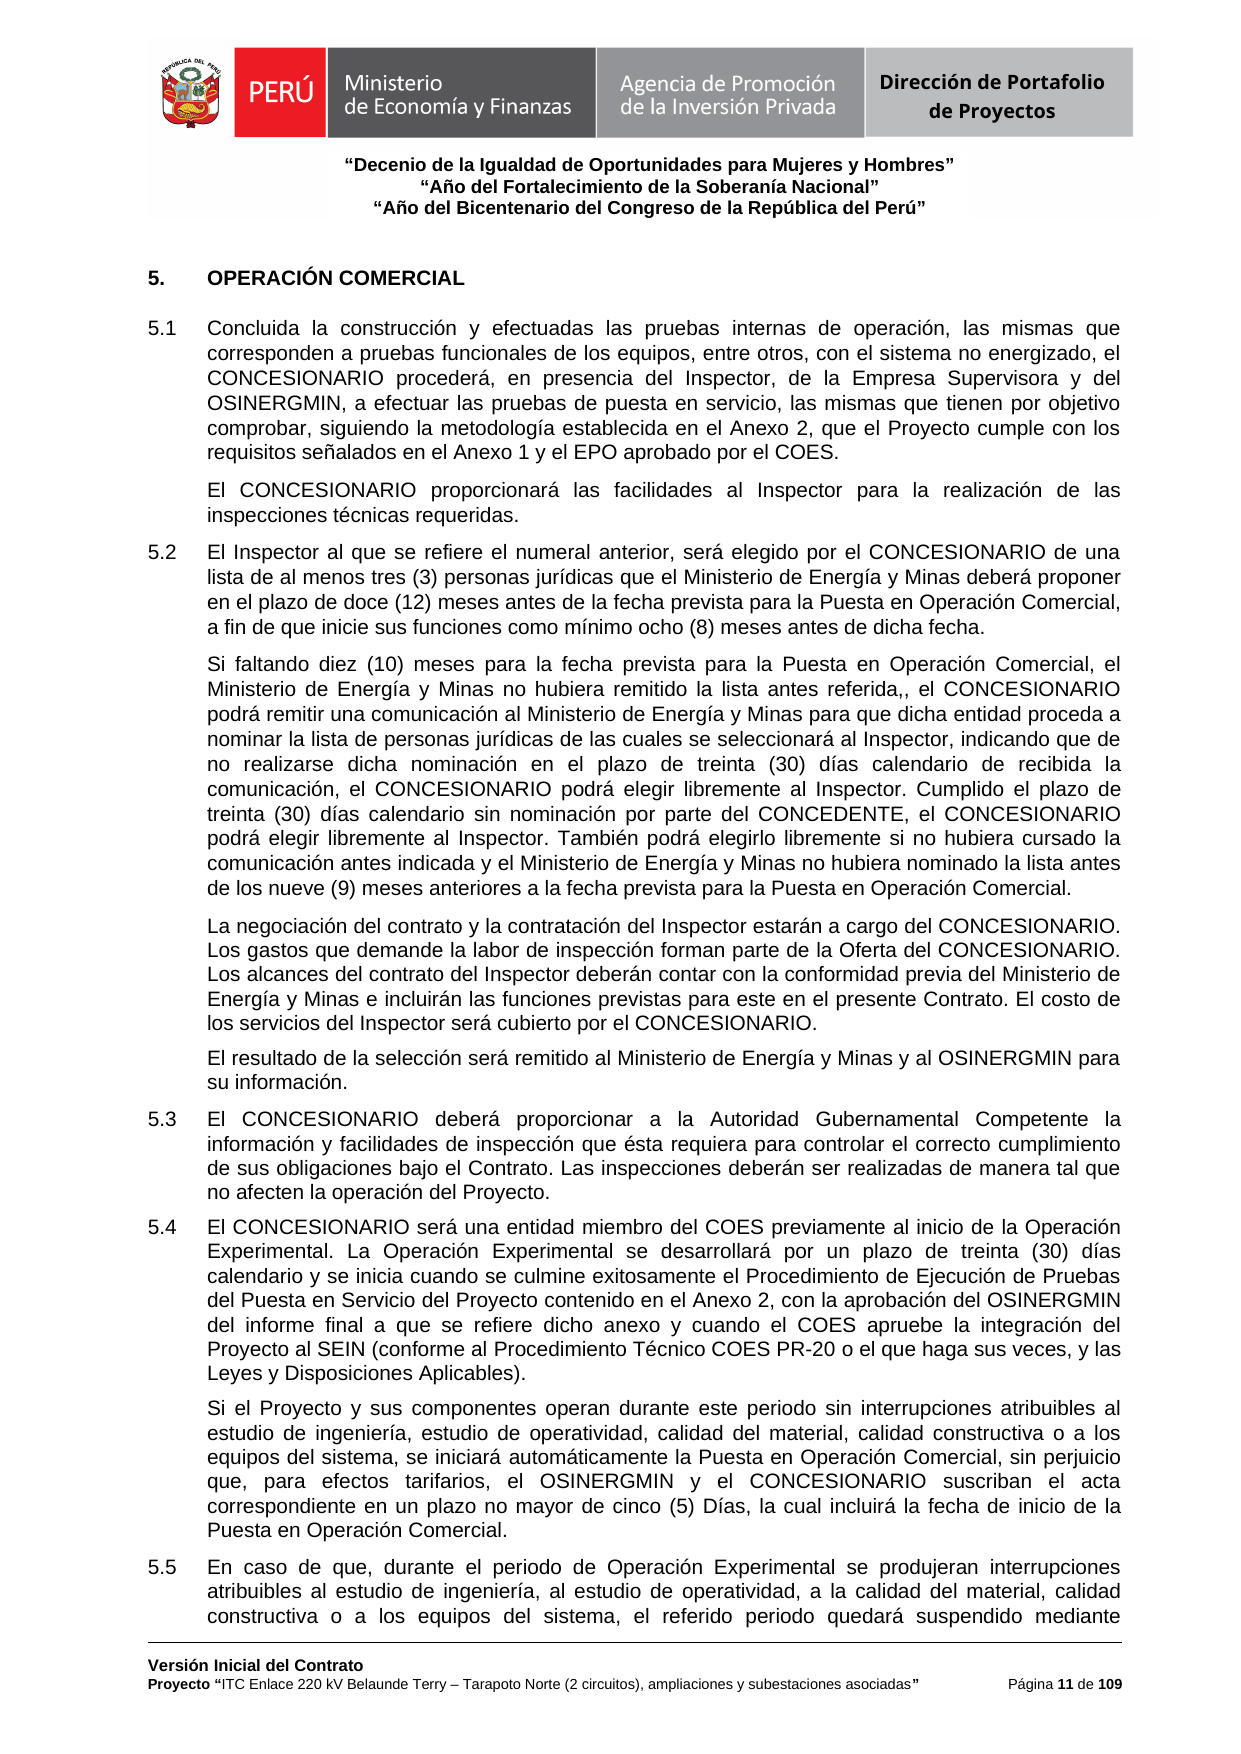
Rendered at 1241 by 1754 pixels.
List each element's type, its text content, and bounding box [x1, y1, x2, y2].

text Si faltando diez (10) meses para la fecha prevista para la Puesta en Operación Comercial, el Ministerio de Energía y Minas no hubiera remitido la lista antes referida,, el CONCESIONARIO podrá remitir una comunicación al Ministerio de Energía y Minas para que dicha entidad proceda a nominar la lista de personas jurídicas de las cuales se seleccionará al Inspector, indicando que de no realizarse dicha nominación en el plazo de treinta (30) días calendario de recibida la comunicación, el CONCESIONARIO podrá elegir libremente al Inspector. Cumplido el plazo de treinta (30) días calendario sin nominación por parte del CONCEDENTE, el CONCESIONARIO podrá elegir libremente al Inspector. También podrá elegirlo libremente si no hubiera cursado la comunicación antes indicada y el Ministerio de Energía y Minas no hubiera nominado la lista antes de los nueve (9) meses anteriores a la fecha prevista para la Puesta en Operación Comercial. [207, 652, 1122, 900]
list OPERACIÓN COMERCIAL [148, 266, 1122, 290]
text Si el Proyecto y sus componentes operan durante este periodo sin interrupciones atribuibles al estudio de ingeniería, estudio de operatividad, calidad del material, calidad constructiva o a los equipos del sistema, se iniciará automáticamente la Puesta en Operación Comercial, sin perjuicio que, para efectos tarifarios, el OSINERGMIN y el CONCESIONARIO suscriban el acta correspondiente en un plazo no mayor de cinco (5) Días, la cual incluirá la fecha de inicio de la Puesta en Operación Comercial. [207, 1396, 1122, 1542]
list El Inspector al que se refiere el numeral anterior, será elegido por el CONCESIONARIO de una lista de al menos tres (3) personas jurídicas que el Ministerio de Energía y Minas deberá proponer en el plazo de doce (12) meses antes de la fecha prevista para la Puesta en Operación Comercial, a fin de que inicie sus funciones como mínimo ocho (8) meses antes de dicha fecha. [148, 540, 1122, 638]
text El CONCESIONARIO proporcionará las facilidades al Inspector para la realización de las inspecciones técnicas requeridas. [207, 478, 1122, 526]
list Concluida la construcción y efectuadas las pruebas internas de operación, las mismas que corresponden a pruebas funcionales de los equipos, entre otros, con el sistema no energizado, el CONCESIONARIO procederá, en presencia del Inspector, de la Empresa Supervisora y del OSINERGMIN, a efectuar las pruebas de puesta en servicio, las mismas que tienen por objetivo comprobar, siguiendo la metodología establecida en el Anexo 2, que el Proyecto cumple con los requisitos señalados en el Anexo 1 y el EPO aprobado por el COES. [148, 316, 1122, 464]
list El CONCESIONARIO deberá proporcionar a la Autoridad Gubernamental Competente la información y facilidades de inspección que ésta requiera para controlar el correcto cumplimiento de sus obligaciones bajo el Contrato. Las inspecciones deberán ser realizadas de manera tal que no afecten la operación del Proyecto. [148, 1107, 1122, 1204]
text La negociación del contrato y la contratación del Inspector estarán a cargo del CONCESIONARIO. Los gastos que demande la labor de inspección forman parte de la Oferta del CONCESIONARIO. Los alcances del contrato del Inspector deberán contar con la conformidad previa del Ministerio de Energía y Minas e incluirán las funciones previstas para este en el presente Contrato. El costo de los servicios del Inspector será cubierto por el CONCESIONARIO. [207, 913, 1122, 1035]
text El resultado de la selección será remitido al Ministerio de Energía y Minas y al OSINERGMIN para su información. [207, 1046, 1122, 1094]
picture [147, 37, 1158, 219]
list El CONCESIONARIO será una entidad miembro del COES previamente al inicio de la Operación Experimental. La Operación Experimental se desarrollará por un plazo de treinta (30) días calendario y se inicia cuando se culmine exitosamente el Procedimiento de Ejecución de Pruebas del Puesta en Servicio del Proyecto contenido en el Anexo 2, con la aprobación del OSINERGMIN del informe final a que se refiere dicho anexo y cuando el COES apruebe la integración del Proyecto al SEIN (conforme al Procedimiento Técnico COES PR-20 o el que haga sus veces, y las Leyes y Disposiciones Aplicables). [148, 1215, 1122, 1385]
